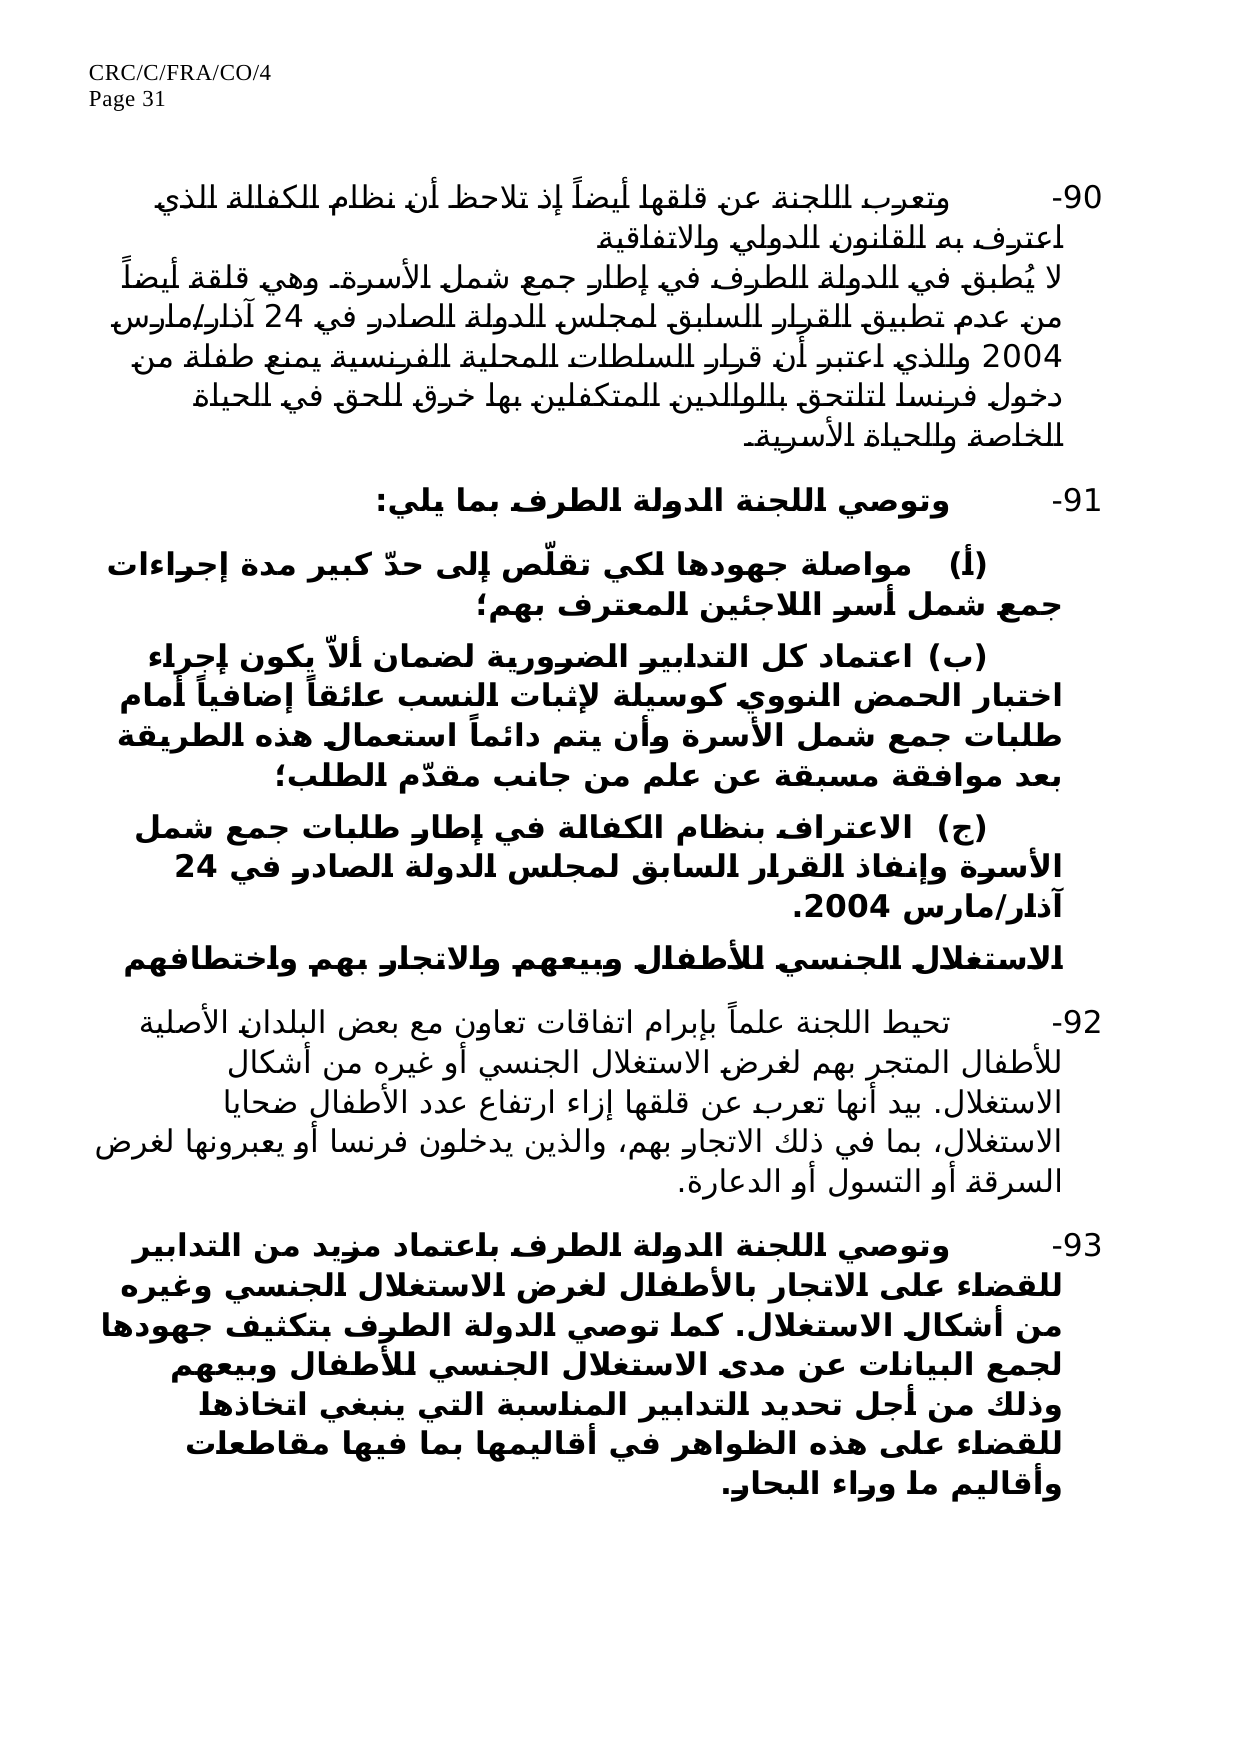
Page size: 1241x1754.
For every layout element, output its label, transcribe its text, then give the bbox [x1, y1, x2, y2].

list وتعرب اللجنة عن قلقها أيضاً إذ تلاحظ أن نظام الكفالة الذي اعترف به القانون الدولي والاتفاقية لا يُطبق في الدولة الطرف في إطار جمع شمل الأسرة. وهي قلقة أيضاً من عدم تطبيق القرار السابق لمجلس الدولة الصادر في 24 آذار/مارس 2004 والذي اعتبر أن قرار السلطات المحلية الفرنسية يمنع طفلة من دخول فرنسا لتلتحق بالوالدين المتكفلين بها خرق للحق في الحياة الخاصة والحياة الأسرية. [89, 177, 1063, 454]
list وتوصي اللجنة الدولة الطرف بما يلي: [89, 479, 1063, 519]
text الاستغلال الجنسي للأطفال وبيعهم والاتجار بهم واختطافهم [89, 938, 1063, 977]
text (ج) الاعتراف بنظام الكفالة في إطار طلبات جمع شمل الأسرة وإنفاذ القرار السابق لمجلس الدولة الصادر في 24 آذار/مارس 2004. [89, 806, 1063, 925]
list وتوصي اللجنة الدولة الطرف باعتماد مزيد من التدابير للقضاء على الاتجار بالأطفال لغرض الاستغلال الجنسي وغيره من أشكال الاستغلال. كما توصي الدولة الطرف بتكثيف جهودها لجمع البيانات عن مدى الاستغلال الجنسي للأطفال وبيعهم وذلك من أجل تحديد التدابير المناسبة التي ينبغي اتخاذها للقضاء على هذه الظواهر في أقاليمها بما فيها مقاطعات وأقاليم ما وراء البحار. [89, 1225, 1063, 1502]
text (أ) مواصلة جهودها لكي تقلّص إلى حدّ كبير مدة إجراءات جمع شمل أسر اللاجئين المعترف بهم؛ [89, 544, 1063, 623]
text (ب) اعتماد كل التدابير الضرورية لضمان ألاّ يكون إجراء اختبار الحمض النووي كوسيلة لإثبات النسب عائقاً إضافياً أمام طلبات جمع شمل الأسرة وأن يتم دائماً استعمال هذه الطريقة بعد موافقة مسبقة عن علم من جانب مقدّم الطلب؛ [89, 636, 1063, 794]
list تحيط اللجنة علماً بإبرام اتفاقات تعاون مع بعض البلدان الأصلية للأطفال المتجر بهم لغرض الاستغلال الجنسي أو غيره من أشكال الاستغلال. بيد أنها تعرب عن قلقها إزاء ارتفاع عدد الأطفال ضحايا الاستغلال، بما في ذلك الاتجار بهم، والذين يدخلون فرنسا أو يعبرونها لغرض السرقة أو التسول أو الدعارة. [89, 1002, 1063, 1200]
